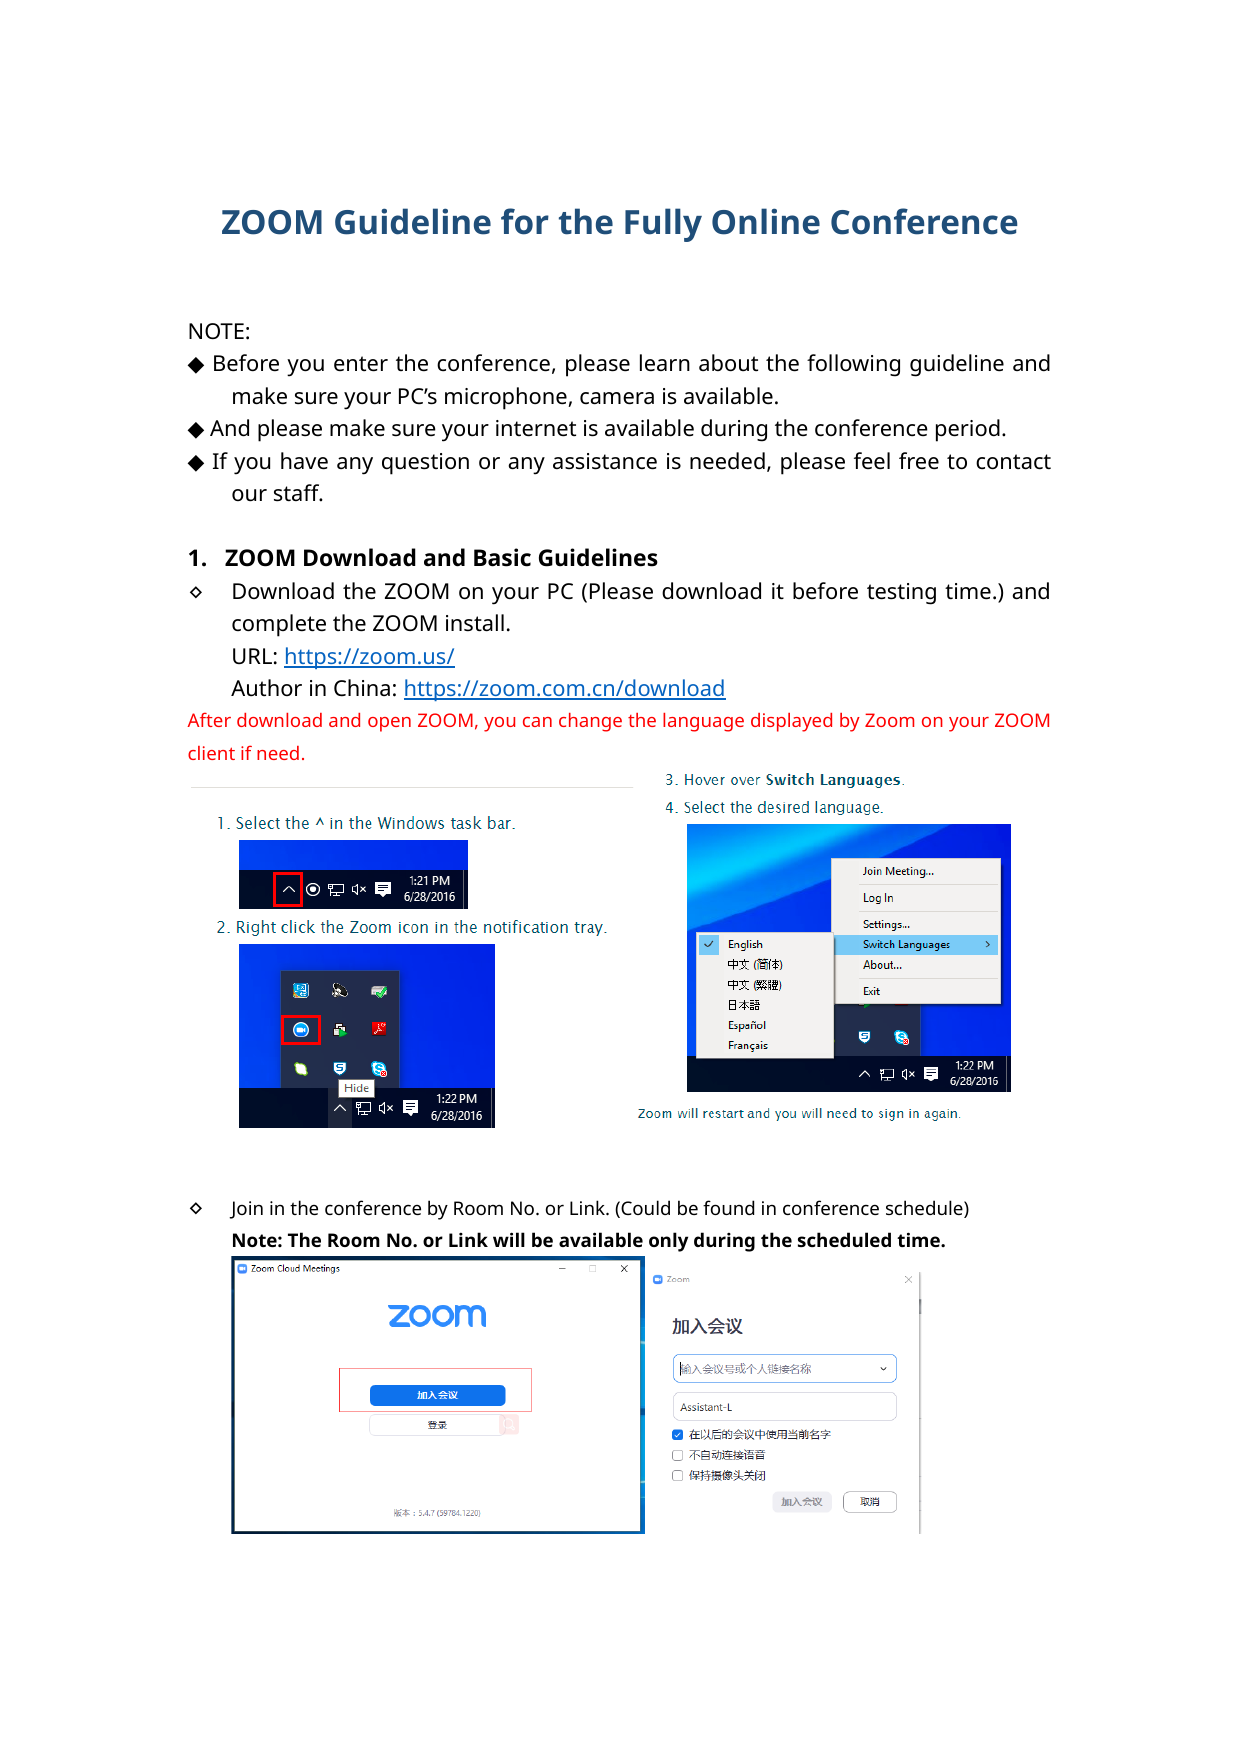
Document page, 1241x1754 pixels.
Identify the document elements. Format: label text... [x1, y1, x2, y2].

text After download and open ZOOM, you can change the language displayed by Zoom on your ZOOM client if need. [187, 704, 1053, 769]
picture [231, 1256, 645, 1534]
text ◆ If you have any question or any assistance is needed, please feel free to contact our staff. [187, 444, 1053, 509]
text ◆ Before you enter the conference, please learn about the following guideline and make sure your PC’s microphone, camera is available. [187, 347, 1053, 412]
subtitle ZOOM Guideline for the Fully Online Conference [187, 189, 1053, 254]
picture [650, 1272, 922, 1534]
list Join in the conference by Room No. or Link. (Could be found in conference schedule) [187, 1192, 1053, 1224]
list Download the ZOOM on your PC (Please download it before testing time.) and complete the ZOOM install. [187, 574, 1053, 639]
list URL: https://zoom.us/ [231, 639, 1053, 672]
list ZOOM Download and Basic Guidelines [187, 542, 1053, 574]
text ◆ And please make sure your internet is available during the conference period. [187, 412, 1053, 444]
list Author in China: https://zoom.com.cn/download [231, 672, 1053, 704]
text NOTE: [187, 314, 1053, 347]
list Note: The Room No. or Link will be available only during the scheduled time. [231, 1224, 1053, 1257]
picture [191, 769, 1049, 1136]
